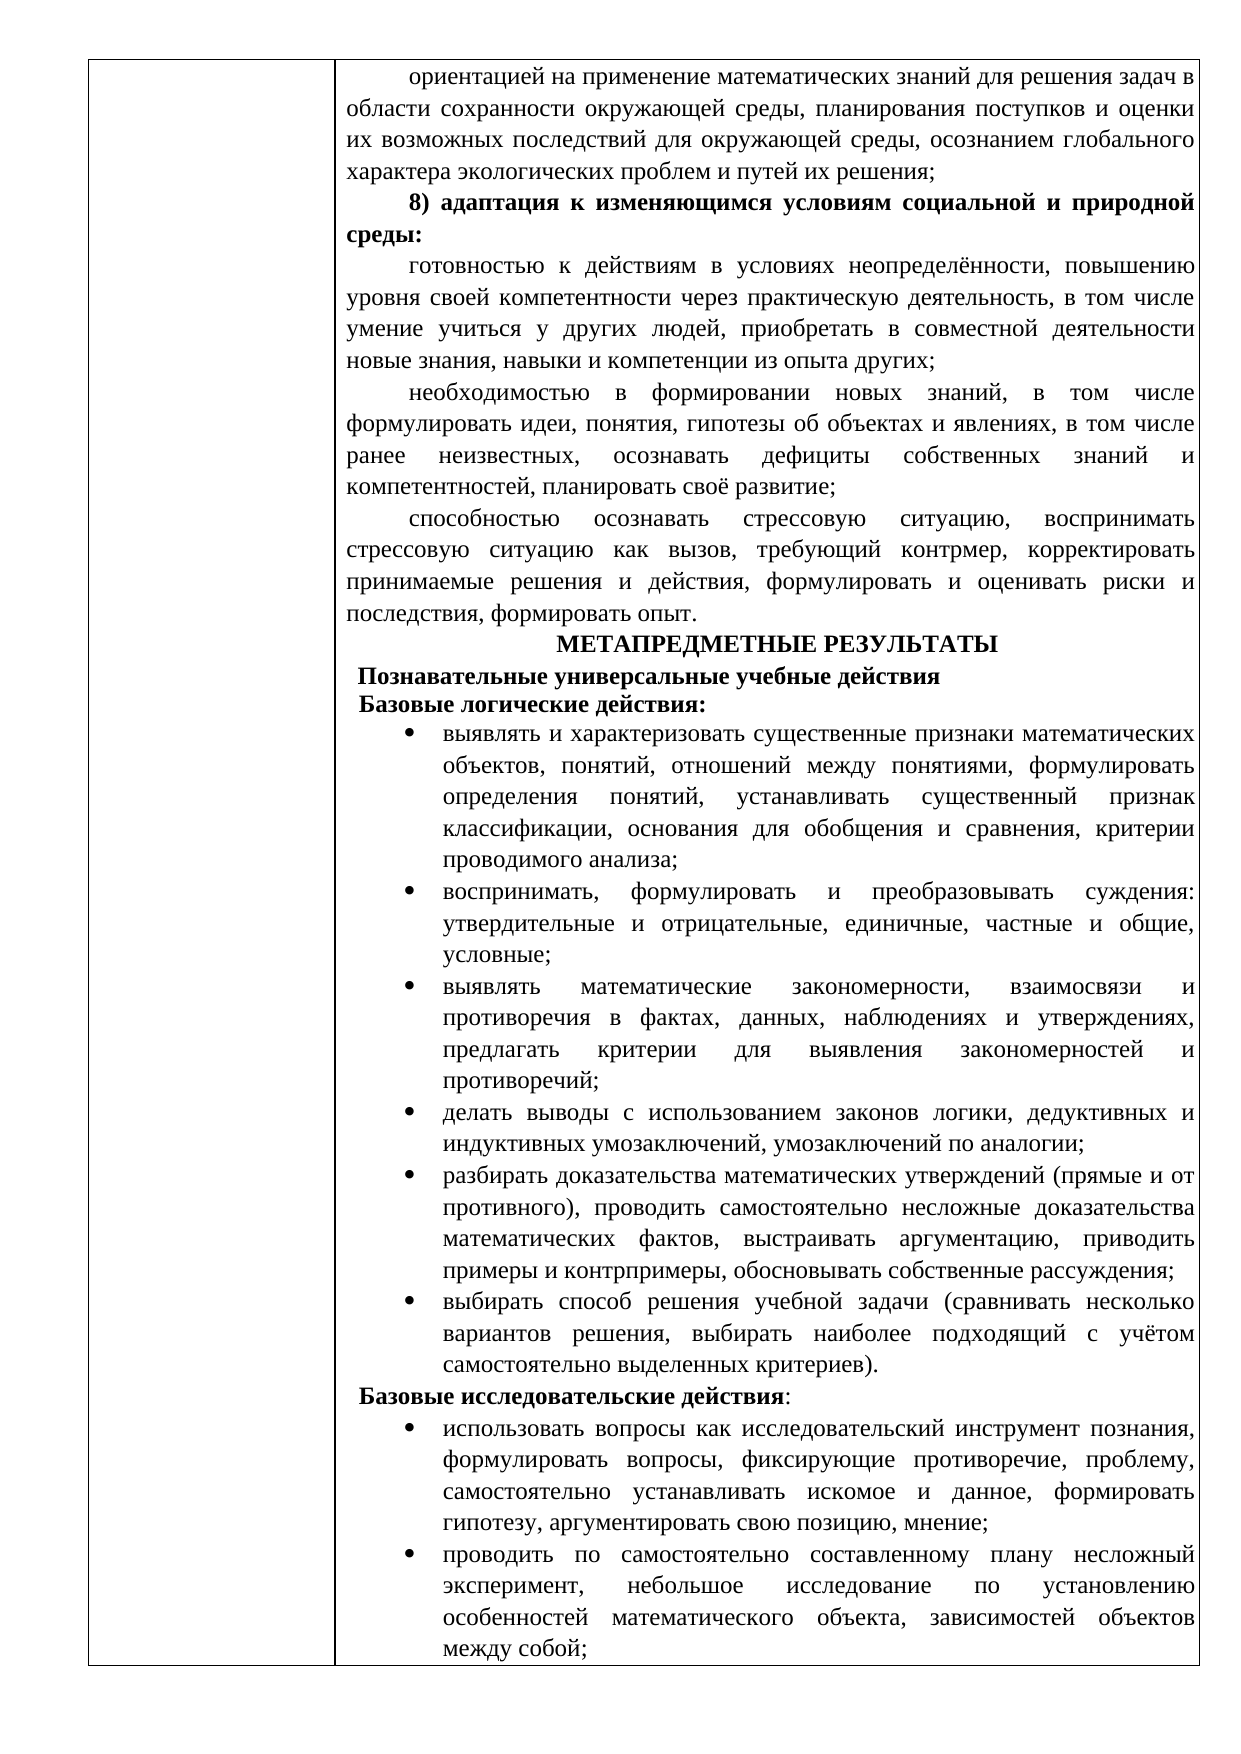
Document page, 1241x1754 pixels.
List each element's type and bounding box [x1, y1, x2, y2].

table_cell [336, 60, 1199, 1665]
table_cell [89, 60, 334, 1665]
